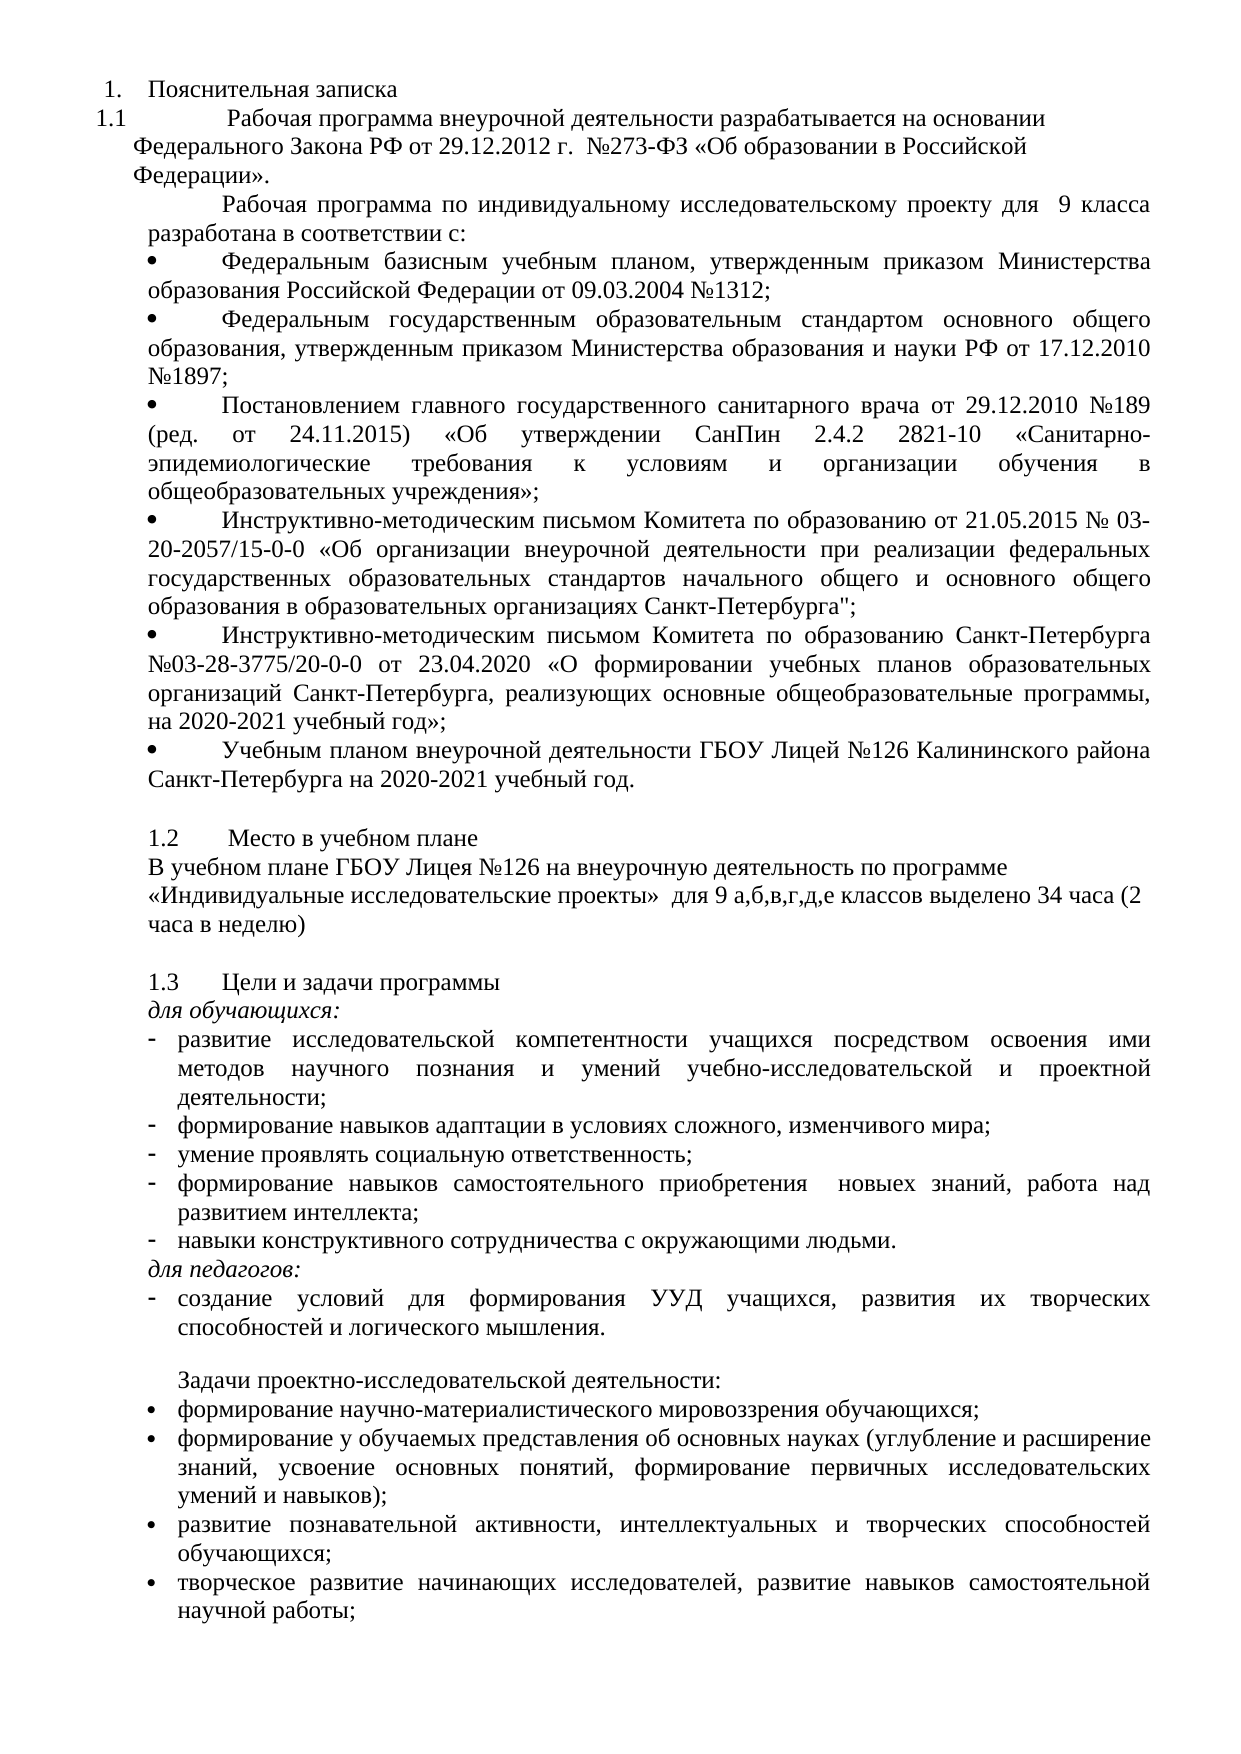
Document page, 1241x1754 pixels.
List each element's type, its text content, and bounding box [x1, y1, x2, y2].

list Федеральным государственным образовательным стандартом основного общего образования, утвержденным приказом Министерства образования и науки РФ от 17.12.2010 №1897; [148, 304, 1152, 390]
list умение проявлять социальную ответственность; [148, 1139, 1152, 1168]
list формирование научно-материалистического мировоззрения обучающихся; [148, 1394, 1152, 1423]
text Рабочая программа по индивидуальному исследовательскому проекту для 9 класса разработана в соответствии с: [148, 189, 1152, 246]
text для обучающихся: [148, 995, 1152, 1024]
text для педагогов: [148, 1254, 1152, 1283]
list творческое развитие начинающих исследователей, развитие навыков самостоятельной научной работы; [148, 1567, 1152, 1624]
list формирование навыков адаптации в условиях сложного, изменчивого мира; [148, 1110, 1152, 1139]
text Задачи проектно-исследовательской деятельности: [148, 1365, 1152, 1394]
text В учебном плане ГБОУ Лицея №126 на внеурочную деятельность по программе «Индивидуальные исследовательские проекты» для 9 а,б,в,г,д,е классов выделено 34 часа (2 часа в неделю) [148, 852, 1152, 938]
list Цели и задачи программы [148, 967, 1152, 995]
list развитие познавательной активности, интеллектуальных и творческих способностей обучающихся; [148, 1509, 1152, 1567]
list навыки конструктивного сотрудничества с окружающими людьми. [148, 1225, 1152, 1254]
list формирование у обучаемых представления об основных науках (углубление и расширение знаний, усвоение основных понятий, формирование первичных исследовательских умений и навыков); [148, 1423, 1152, 1509]
list формирование навыков самостоятельного приобретения новыех знаний, работа над развитием интеллекта; [148, 1168, 1152, 1225]
list Пояснительная записка [103, 74, 1152, 103]
list Инструктивно-методическим письмом Комитета по образованию Санкт-Петербурга №03-28-3775/20-0-0 от 23.04.2020 «О формировании учебных планов образовательных организаций Санкт-Петербурга, реализующих основные общеобразовательные программы, на 2020-2021 учебный год»; [148, 620, 1152, 735]
list Постановлением главного государственного санитарного врача от 29.12.2010 №189 (ред. от 24.11.2015) «Об утверждении СанПин 2.4.2 2821-10 «Санитарно-эпидемиологические требования к условиям и организации обучения в общеобразовательных учреждения»; [148, 390, 1152, 505]
list создание условий для формирования УУД учащихся, развития их творческих способностей и логического мышления. [148, 1283, 1152, 1340]
list Место в учебном плане [148, 823, 1152, 852]
list Федеральным базисным учебным планом, утвержденным приказом Министерства образования Российской Федерации от 09.03.2004 №1312; [148, 246, 1152, 304]
list развитие исследовательской компетентности учащихся посредством освоения ими методов научного познания и умений учебно-исследовательской и проектной деятельности; [148, 1024, 1152, 1110]
list Учебным планом внеурочной деятельности ГБОУ Лицей №126 Калининского района Санкт-Петербурга на 2020-2021 учебный год. [148, 735, 1152, 793]
list Рабочая программа внеурочной деятельности разрабатывается на основании Федерального Закона РФ от 29.12.2012 г. №273-ФЗ «Об образовании в Российской Федерации». [95, 103, 1152, 189]
list Инструктивно-методическим письмом Комитета по образованию от 21.05.2015 № 03-20-2057/15-0-0 «Об организации внеурочной деятельности при реализации федеральных государственных образовательных стандартов начального общего и основного общего образования в образовательных организациях Санкт-Петербурга"; [148, 505, 1152, 620]
